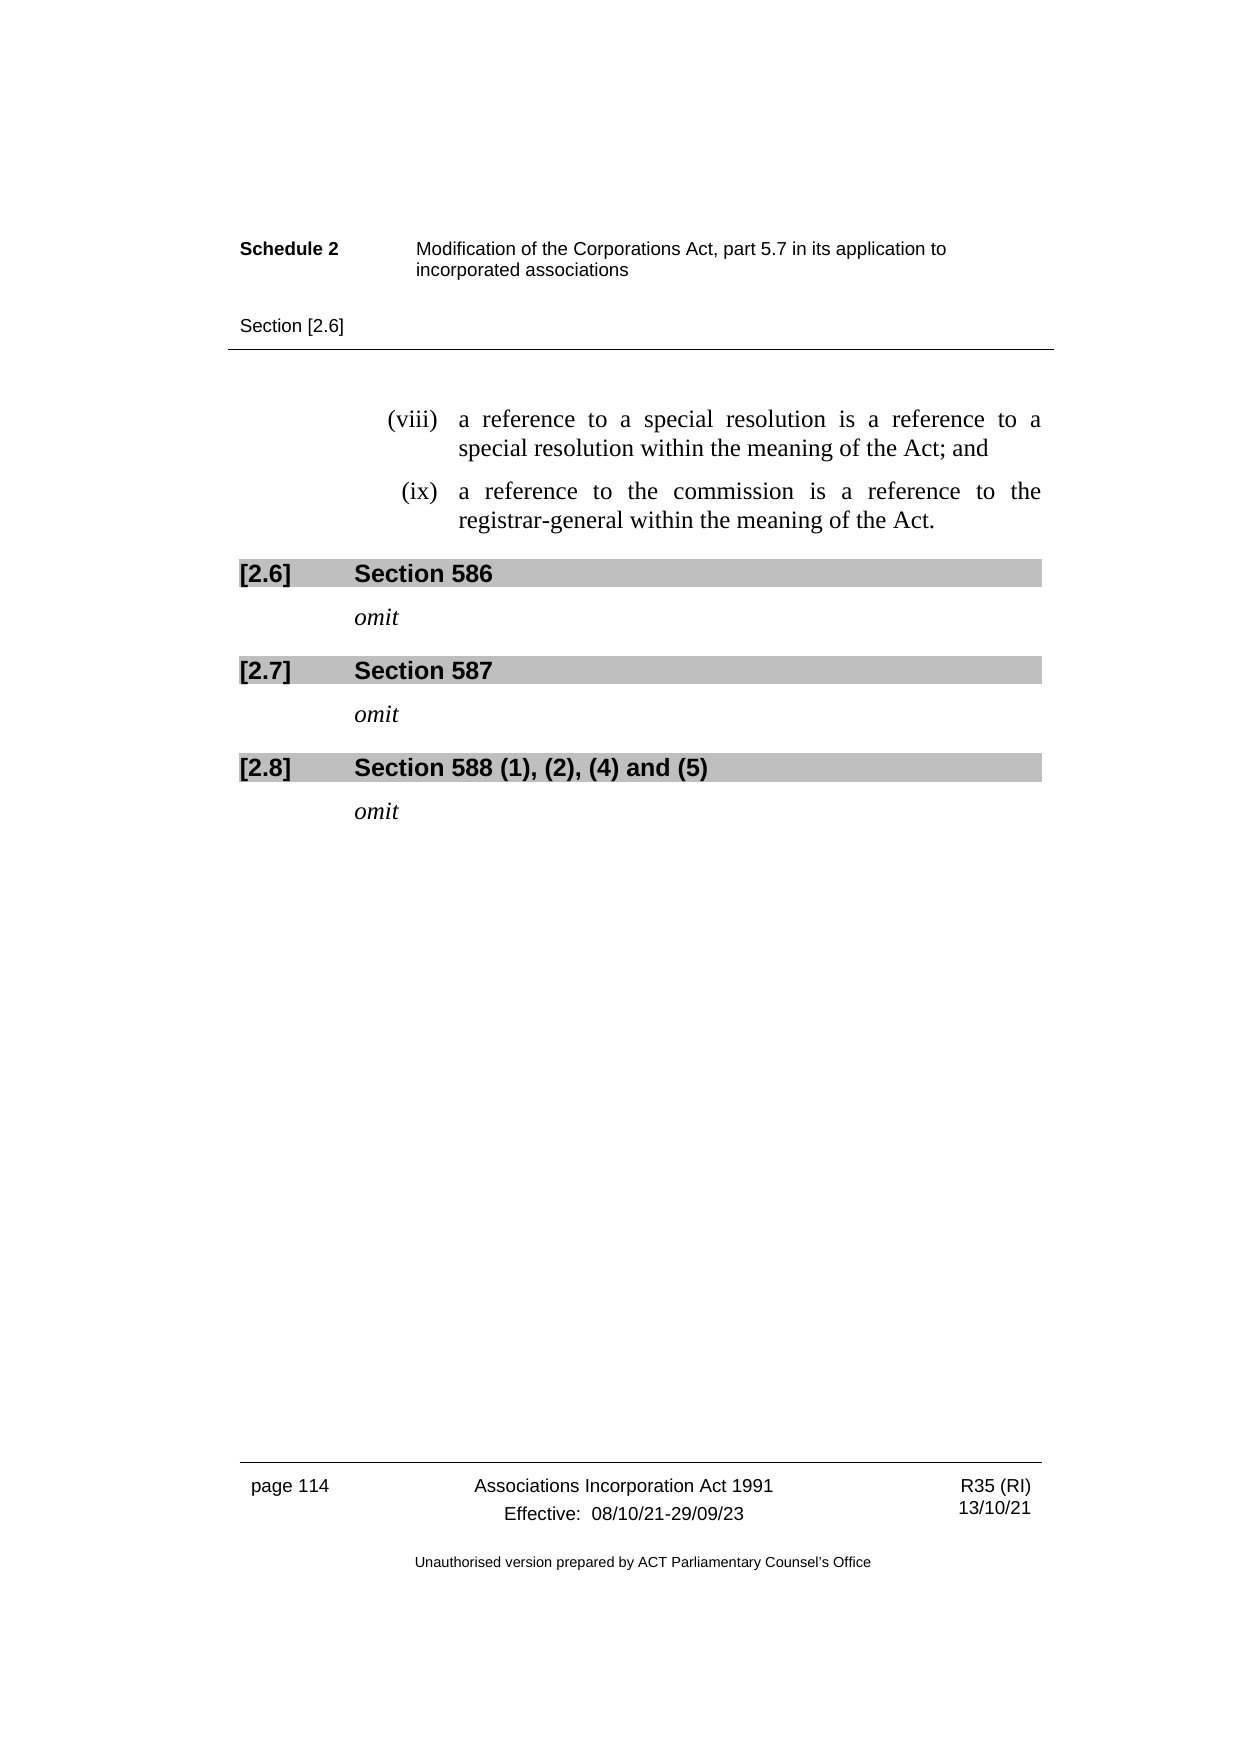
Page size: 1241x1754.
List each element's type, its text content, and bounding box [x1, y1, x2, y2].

text (viii) a reference to a special resolution is a reference to a special resolution within the meaning of the Act; and [239, 404, 1042, 462]
text [2.6] Section 586 [239, 559, 1042, 587]
text (ix) a reference to the commission is a reference to the registrar-general within the meaning of the Act. [239, 476, 1042, 534]
text omit [354, 602, 1042, 631]
text [2.8] Section 588 (1), (2), (4) and (5) [239, 753, 1042, 782]
text [2.7] Section 587 [239, 656, 1042, 684]
text omit [354, 699, 1042, 728]
text omit [354, 796, 1042, 825]
